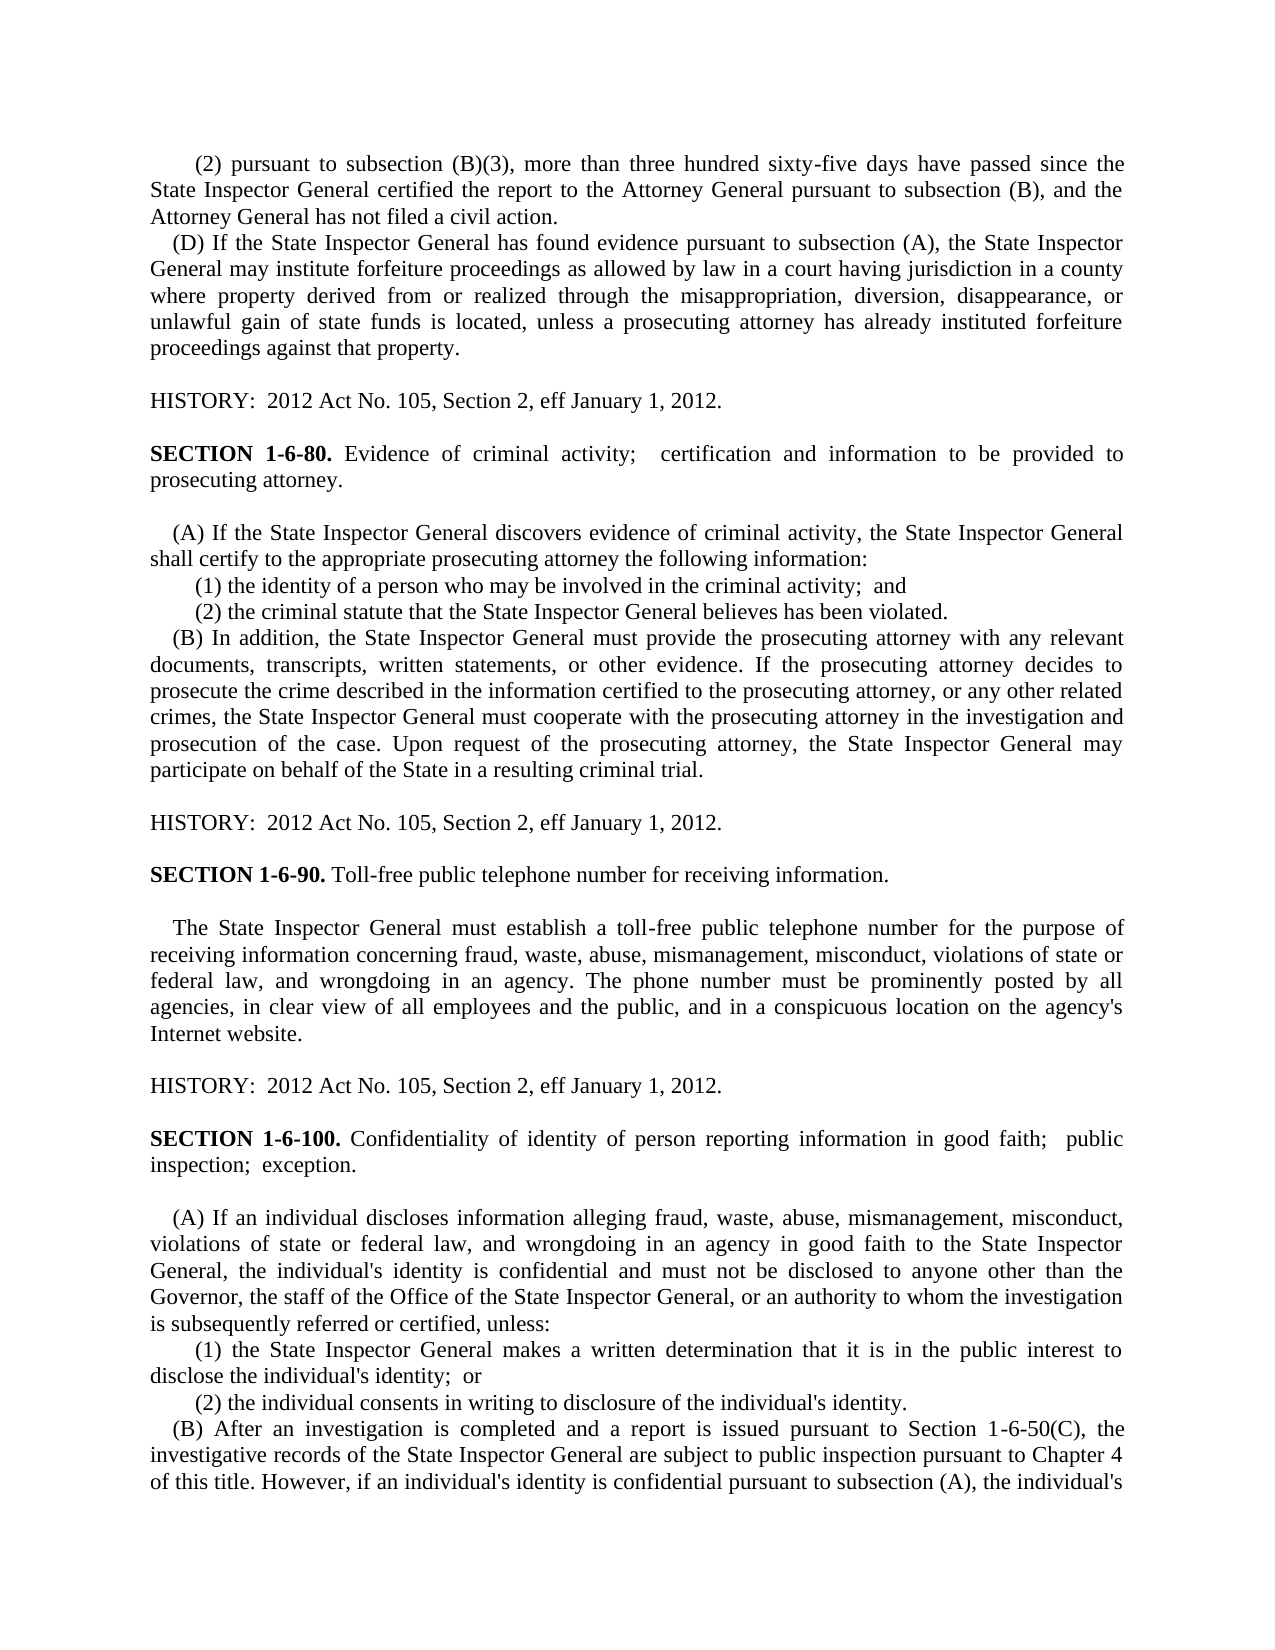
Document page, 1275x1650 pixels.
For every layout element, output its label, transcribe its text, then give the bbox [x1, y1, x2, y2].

text (2) pursuant to subsection (B)(3), more than three hundred sixty-five days have passed since the State Inspector General certified the report to the Attorney General pursuant to subsection (B), and the Attorney General has not filed a civil action. [150, 150, 1125, 229]
text (A) If an individual discloses information alleging fraud, waste, abuse, mismanagement, misconduct, violations of state or federal law, and wrongdoing in an agency in good faith to the State Inspector General, the individual's identity is confidential and must not be disclosed to anyone other than the Governor, the staff of the Office of the State Inspector General, or an authority to whom the investigation is subsequently referred or certified, unless: [150, 1204, 1125, 1336]
text (2) the individual consents in writing to disclosure of the individual's identity. [150, 1389, 1125, 1415]
text SECTION 1-6-80. Evidence of criminal activity; certification and information to be provided to prosecuting attorney. [150, 440, 1125, 493]
text SECTION 1-6-100. Confidentiality of identity of person reporting information in good faith; public inspection; exception. [150, 1125, 1125, 1178]
text (A) If the State Inspector General discovers evidence of criminal activity, the State Inspector General shall certify to the appropriate prosecuting attorney the following information: [150, 519, 1125, 572]
text (1) the identity of a person who may be involved in the criminal activity; and [150, 572, 1125, 598]
text (2) the criminal statute that the State Inspector General believes has been violated. [150, 598, 1125, 624]
text HISTORY: 2012 Act No. 105, Section 2, eff January 1, 2012. [150, 387, 1125, 413]
text (B) In addition, the State Inspector General must provide the prosecuting attorney with any relevant documents, transcripts, written statements, or other evidence. If the prosecuting attorney decides to prosecute the crime described in the information certified to the prosecuting attorney, or any other related crimes, the State Inspector General must cooperate with the prosecuting attorney in the investigation and prosecution of the case. Upon request of the prosecuting attorney, the State Inspector General may participate on behalf of the State in a resulting criminal trial. [150, 624, 1125, 782]
text The State Inspector General must establish a toll-free public telephone number for the purpose of receiving information concerning fraud, waste, abuse, mismanagement, misconduct, violations of state or federal law, and wrongdoing in an agency. The phone number must be prominently posted by all agencies, in clear view of all employees and the public, and in a conspicuous location on the agency's Internet website. [150, 914, 1125, 1046]
text HISTORY: 2012 Act No. 105, Section 2, eff January 1, 2012. [150, 1072, 1125, 1099]
text HISTORY: 2012 Act No. 105, Section 2, eff January 1, 2012. [150, 809, 1125, 835]
text (D) If the State Inspector General has found evidence pursuant to subsection (A), the State Inspector General may institute forfeiture proceedings as allowed by law in a court having jurisdiction in a county where property derived from or realized through the misappropriation, diversion, disappearance, or unlawful gain of state funds is located, unless a prosecuting attorney has already instituted forfeiture proceedings against that property. [150, 229, 1125, 361]
text SECTION 1-6-90. Toll-free public telephone number for receiving information. [150, 862, 1125, 888]
text (1) the State Inspector General makes a written determination that it is in the public interest to disclose the individual's identity; or [150, 1336, 1125, 1389]
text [150, 1415, 1125, 1494]
